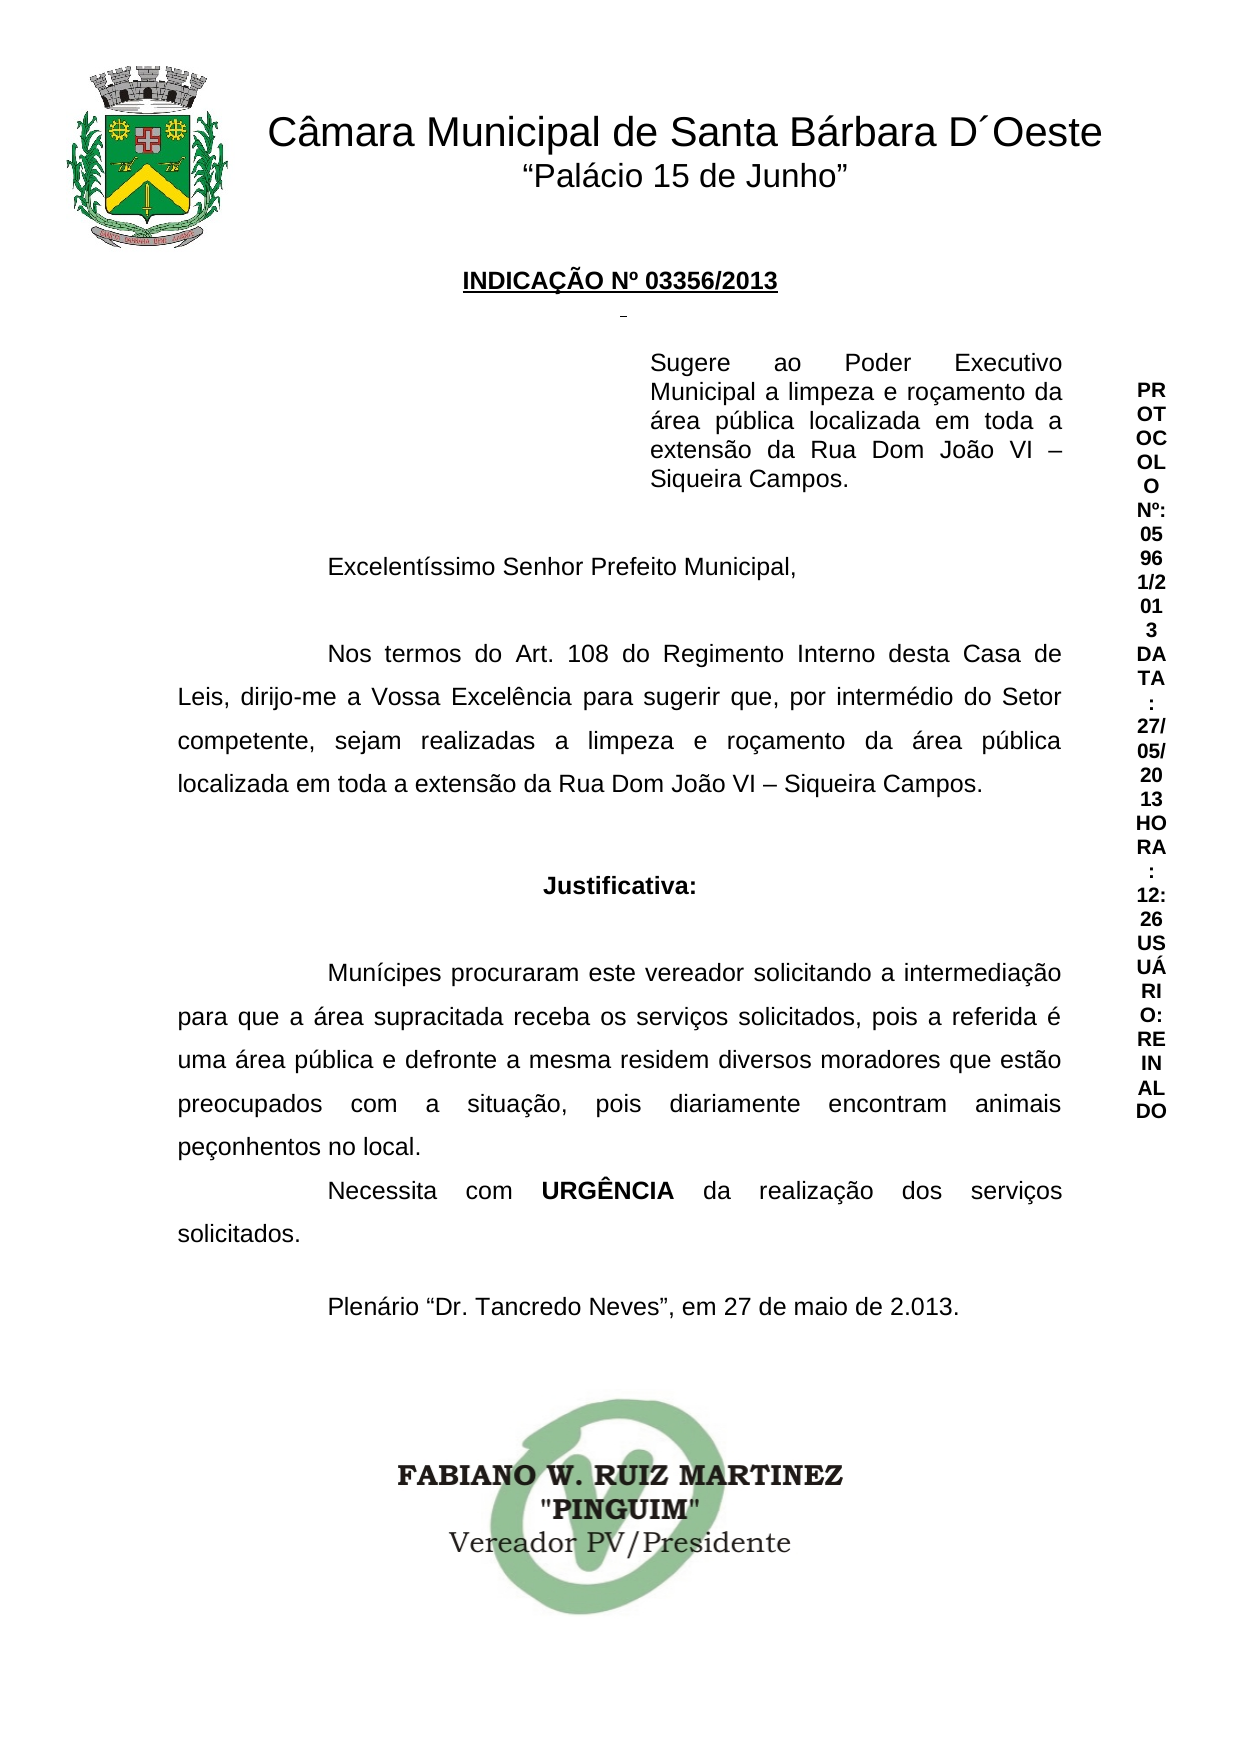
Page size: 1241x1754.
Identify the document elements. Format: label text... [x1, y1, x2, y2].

text Sugere ao Poder Executivo Municipal a limpeza e roçamento da área pública localizada em toda a extensão da Rua Dom João VI – Siqueira Campos. [650, 348, 1063, 493]
text Necessita com URGÊNCIA da realização dos serviços solicitados. [177, 1176, 1063, 1248]
text Nos termos do Art. 108 do Regimento Interno desta Casa de Leis, dirijo-me a Vossa Excelência para sugerir que, por intermédio do Setor competente, sejam realizadas a limpeza e roçamento da área pública localizada em toda a extensão da Rua Dom João VI – Siqueira Campos. [177, 639, 1063, 798]
picture [397, 1379, 843, 1639]
text Munícipes procuraram este vereador solicitando a intermediação para que a área supracitada receba os serviços solicitados, pois a referida é uma área pública e defronte a mesma residem diversos moradores que estão preocupados com a situação, pois diariamente encontram animais peçonhentos no local. [177, 958, 1063, 1161]
title INDICAÇÃO Nº 03356/2013 [177, 266, 1063, 295]
text Justificativa: [177, 871, 1063, 900]
text Excelentíssimo Senhor Prefeito Municipal, [177, 551, 1063, 581]
text Plenário “Dr. Tancredo Neves”, em 27 de maio de 2.013. [177, 1292, 1063, 1321]
picture [66, 66, 235, 255]
